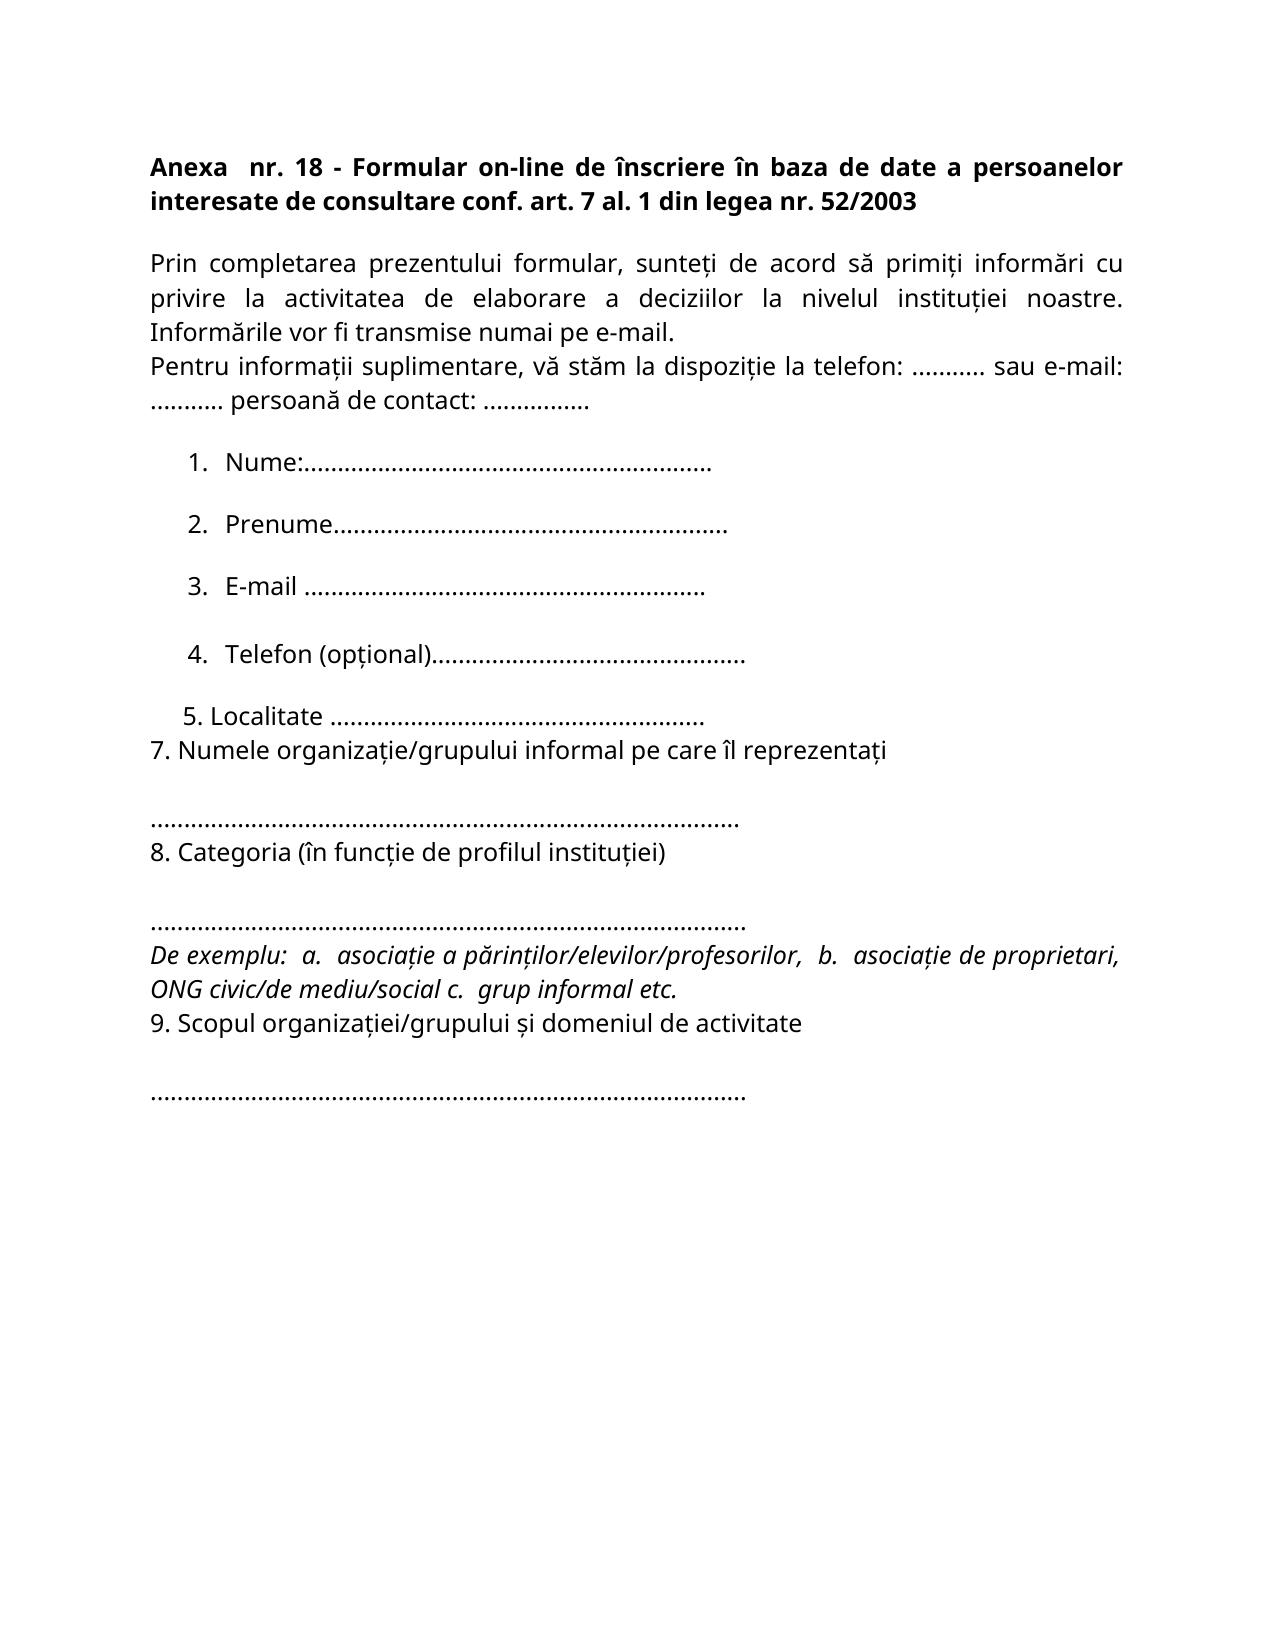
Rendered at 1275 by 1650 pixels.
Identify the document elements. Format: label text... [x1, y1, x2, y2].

text ......................................................................................... [150, 903, 1125, 937]
list Nume:............................................................. [187, 444, 1125, 478]
text ......................................................................................... [150, 1073, 1125, 1108]
text 9. Scopul organizației/grupului și domeniul de activitate [150, 1005, 1125, 1039]
text ........................................................................................ [150, 801, 1125, 835]
text Anexa nr. 18 - Formular on-line de înscriere în baza de date a persoanelor interesate de consultare conf. art. 7 al. 1 din legea nr. 52/2003 [150, 150, 1125, 218]
list Prenume........................................................... [187, 507, 1125, 541]
text De exemplu: a. asociație a părinților/elevilor/profesorilor, b. asociație de proprietari, ONG civic/de mediu/social c. grup informal etc. [150, 937, 1125, 1005]
text Pentru informații suplimentare, vă stăm la dispoziție la telefon: ........... sau e-mail: ........... persoană de contact: ................ [150, 348, 1125, 416]
list E-mail ............................................................ [187, 569, 1125, 603]
list Telefon (opțional)............................................... [187, 637, 1125, 671]
text Prin completarea prezentului formular, sunteți de acord să primiți informări cu privire la activitatea de elaborare a deciziilor la nivelul instituției noastre. Informările vor fi transmise numai pe e-mail. [150, 246, 1125, 348]
text 7. Numele organizație/grupului informal pe care îl reprezentați [150, 733, 1125, 767]
text 5. Localitate ........................................................ [150, 699, 1125, 733]
text 8. Categoria (în funcție de profilul instituției) [150, 835, 1125, 869]
